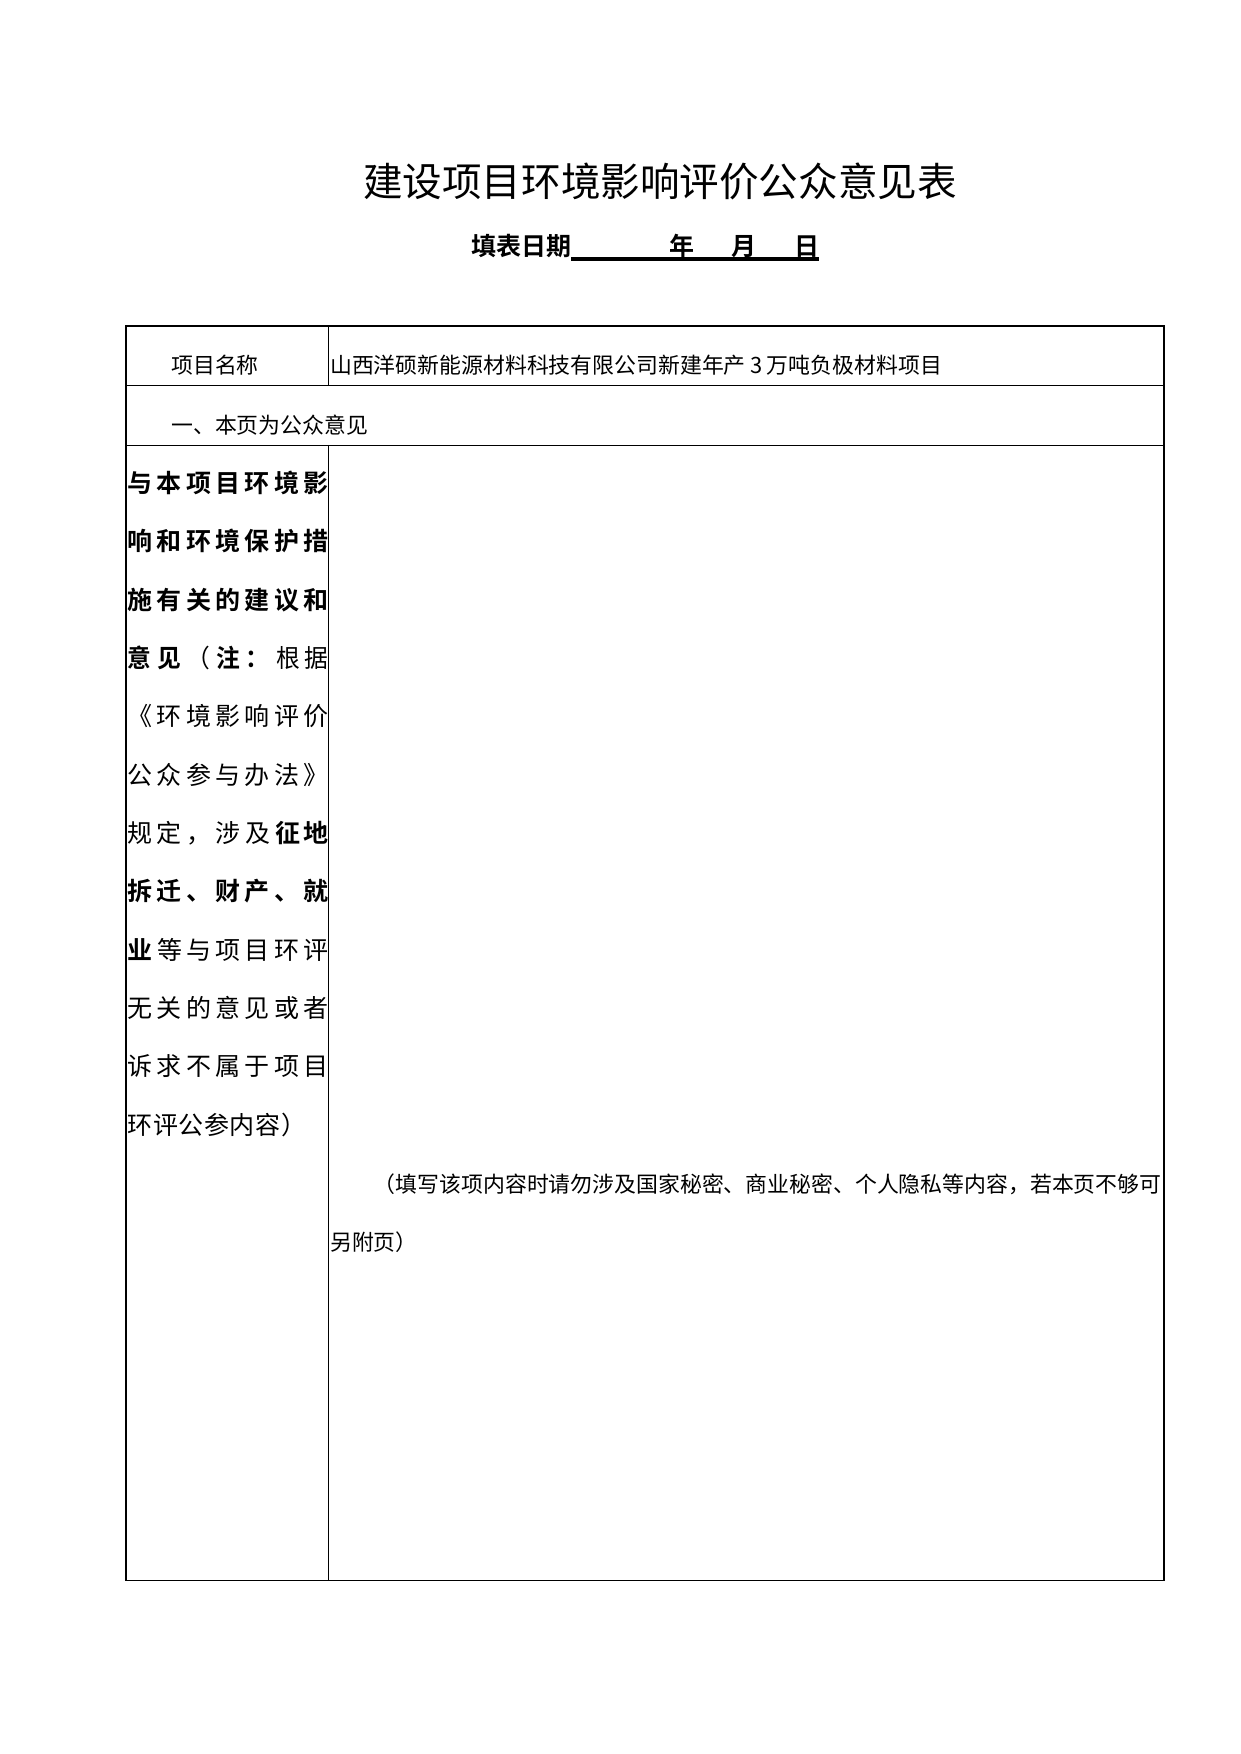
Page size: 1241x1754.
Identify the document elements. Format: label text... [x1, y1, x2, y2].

table_header 山西洋硕新能源材料科技有限公司新建年产3万吨负极材料项目 [329, 327, 1163, 385]
text 填表日期 年 月 日 [112, 208, 1128, 267]
table_header 项目名称 [127, 327, 328, 385]
table_cell 与本项目环境影响和环境保护措施有关的建议和意见（注：根据《环境影响评价公众参与办法》规定，涉及征地拆迁、财产、就业等与项目环评无关的意见或者诉求不属于项目环评公参内容） [127, 446, 328, 1580]
table_cell （填写该项内容时请勿涉及国家秘密、商业秘密、个人隐私等内容，若本页不够可另附页） [329, 446, 1163, 1580]
text 建设项目环境影响评价公众意见表 [112, 150, 1128, 208]
table_cell 一、本页为公众意见 [127, 386, 1163, 445]
